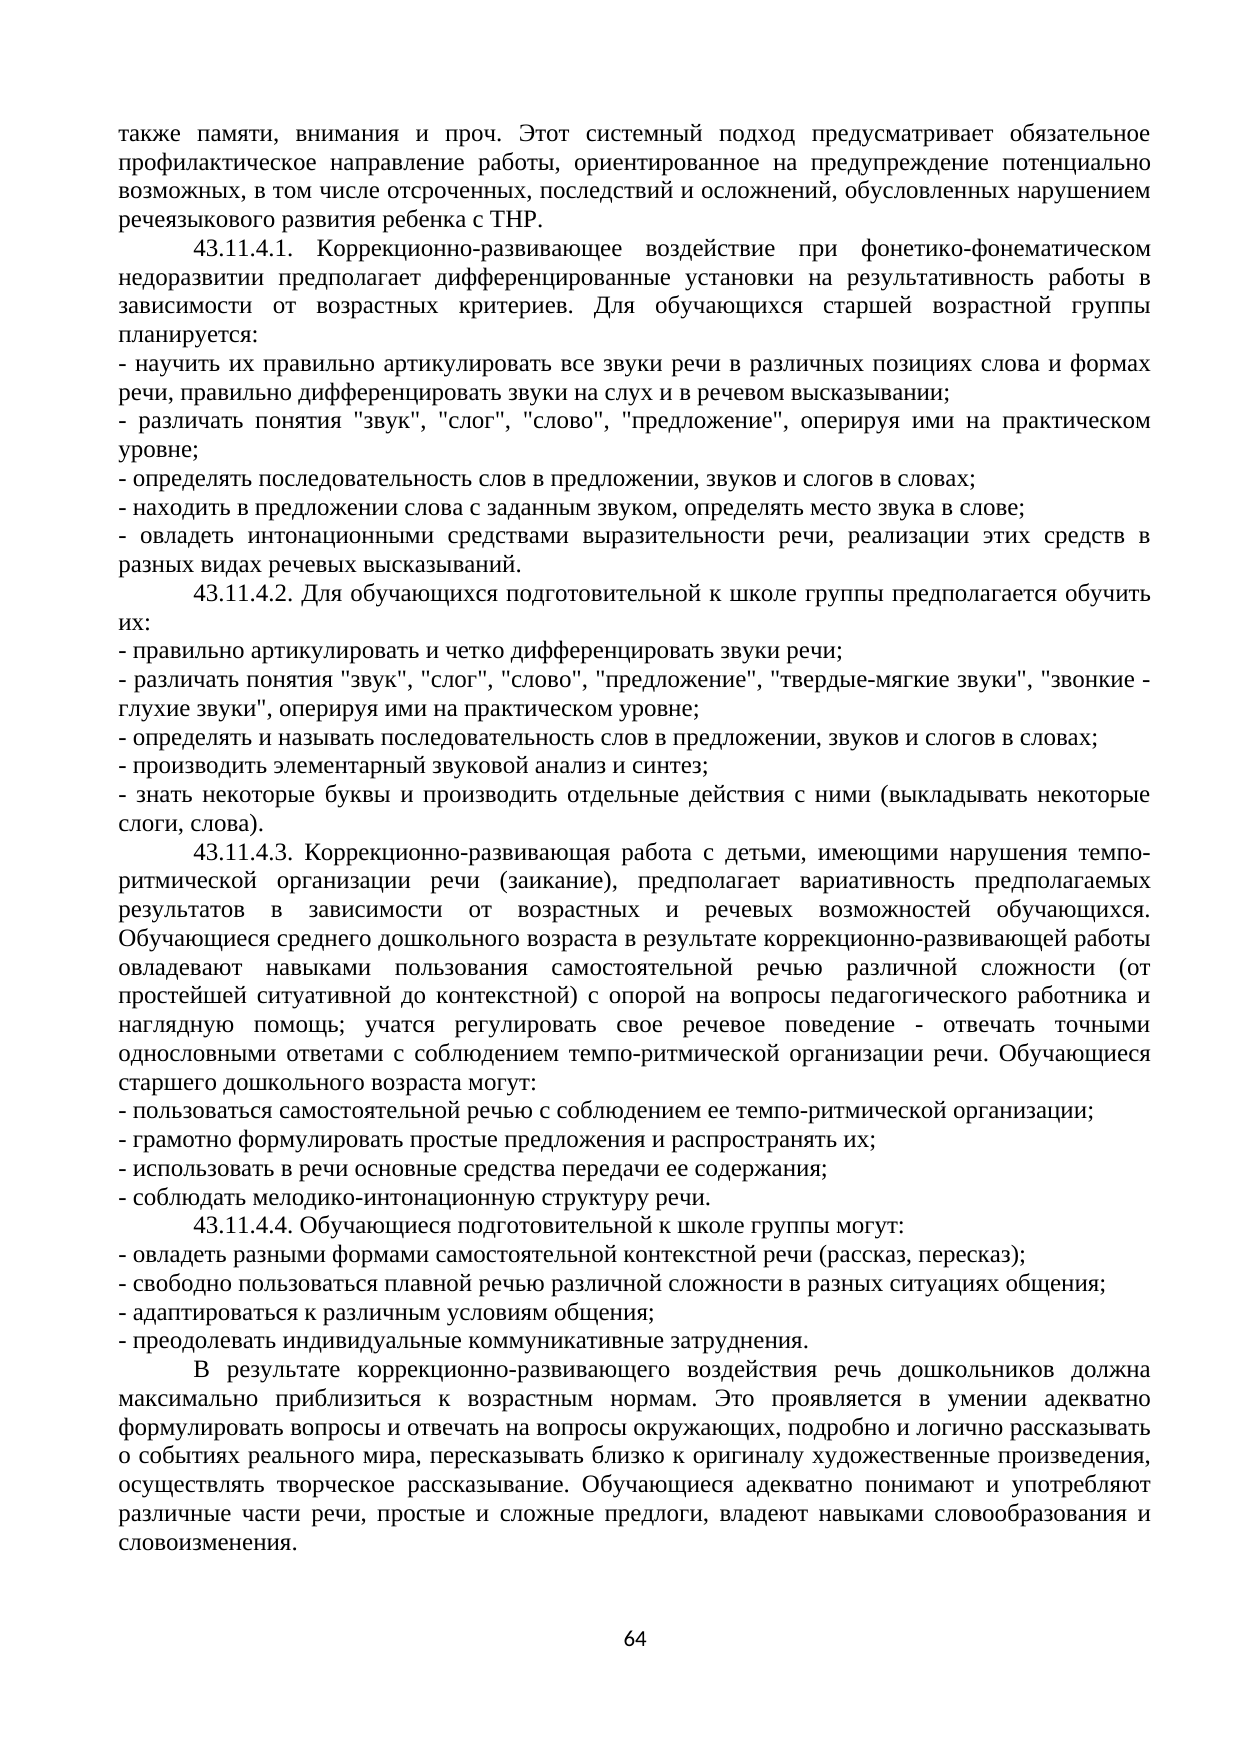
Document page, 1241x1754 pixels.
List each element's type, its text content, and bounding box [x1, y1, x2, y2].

text - научить их правильно артикулировать все звуки речи в различных позициях слова и формах речи, правильно дифференцировать звуки на слух и в речевом высказывании; [118, 348, 1152, 406]
text - овладеть интонационными средствами выразительности речи, реализации этих средств в разных видах речевых высказываний. [118, 521, 1152, 578]
text - преодолевать индивидуальные коммуникативные затруднения. [118, 1326, 1152, 1354]
text 43.11.4.4. Обучающиеся подготовительной к школе группы могут: [118, 1211, 1152, 1239]
text - находить в предложении слова с заданным звуком, определять место звука в слове; [118, 492, 1152, 521]
text - использовать в речи основные средства передачи ее содержания; [118, 1153, 1152, 1182]
text В результате коррекционно-развивающего воздействия речь дошкольников должна максимально приблизиться к возрастным нормам. Это проявляется в умении адекватно формулировать вопросы и отвечать на вопросы окружающих, подробно и логично рассказывать о событиях реального мира, пересказывать близко к оригиналу художественные произведения, осуществлять творческое рассказывание. Обучающиеся адекватно понимают и употребляют различные части речи, простые и сложные предлоги, владеют навыками словообразования и словоизменения. [118, 1354, 1152, 1556]
text - свободно пользоваться плавной речью различной сложности в разных ситуациях общения; [118, 1268, 1152, 1297]
text - грамотно формулировать простые предложения и распространять их; [118, 1124, 1152, 1153]
text - адаптироваться к различным условиям общения; [118, 1297, 1152, 1326]
text - соблюдать мелодико-интонационную структуру речи. [118, 1182, 1152, 1211]
text - знать некоторые буквы и производить отдельные действия с ними (выкладывать некоторые слоги, слова). [118, 779, 1152, 837]
text - производить элементарный звуковой анализ и синтез; [118, 751, 1152, 779]
text - различать понятия "звук", "слог", "слово", "предложение", оперируя ими на практическом уровне; [118, 406, 1152, 463]
text 43.11.4.1. Коррекционно-развивающее воздействие при фонетико-фонематическом недоразвитии предполагает дифференцированные установки на результативность работы в зависимости от возрастных критериев. Для обучающихся старшей возрастной группы планируется: [118, 233, 1152, 348]
text - овладеть разными формами самостоятельной контекстной речи (рассказ, пересказ); [118, 1239, 1152, 1268]
text 43.11.4.3. Коррекционно-развивающая работа с детьми, имеющими нарушения темпо-ритмической организации речи (заикание), предполагает вариативность предполагаемых результатов в зависимости от возрастных и речевых возможностей обучающихся. Обучающиеся среднего дошкольного возраста в результате коррекционно-развивающей работы овладевают навыками пользования самостоятельной речью различной сложности (от простейшей ситуативной до контекстной) с опорой на вопросы педагогического работника и наглядную помощь; учатся регулировать свое речевое поведение - отвечать точными однословными ответами с соблюдением темпо-ритмической организации речи. Обучающиеся старшего дошкольного возраста могут: [118, 837, 1152, 1096]
text - определять последовательность слов в предложении, звуков и слогов в словах; [118, 463, 1152, 492]
text - правильно артикулировать и четко дифференцировать звуки речи; [118, 636, 1152, 664]
text - различать понятия "звук", "слог", "слово", "предложение", "твердые-мягкие звуки", "звонкие - глухие звуки", оперируя ими на практическом уровне; [118, 664, 1152, 722]
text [118, 118, 1152, 233]
text - определять и называть последовательность слов в предложении, звуков и слогов в словах; [118, 722, 1152, 751]
text - пользоваться самостоятельной речью с соблюдением ее темпо-ритмической организации; [118, 1096, 1152, 1124]
text 43.11.4.2. Для обучающихся подготовительной к школе группы предполагается обучить их: [118, 578, 1152, 636]
